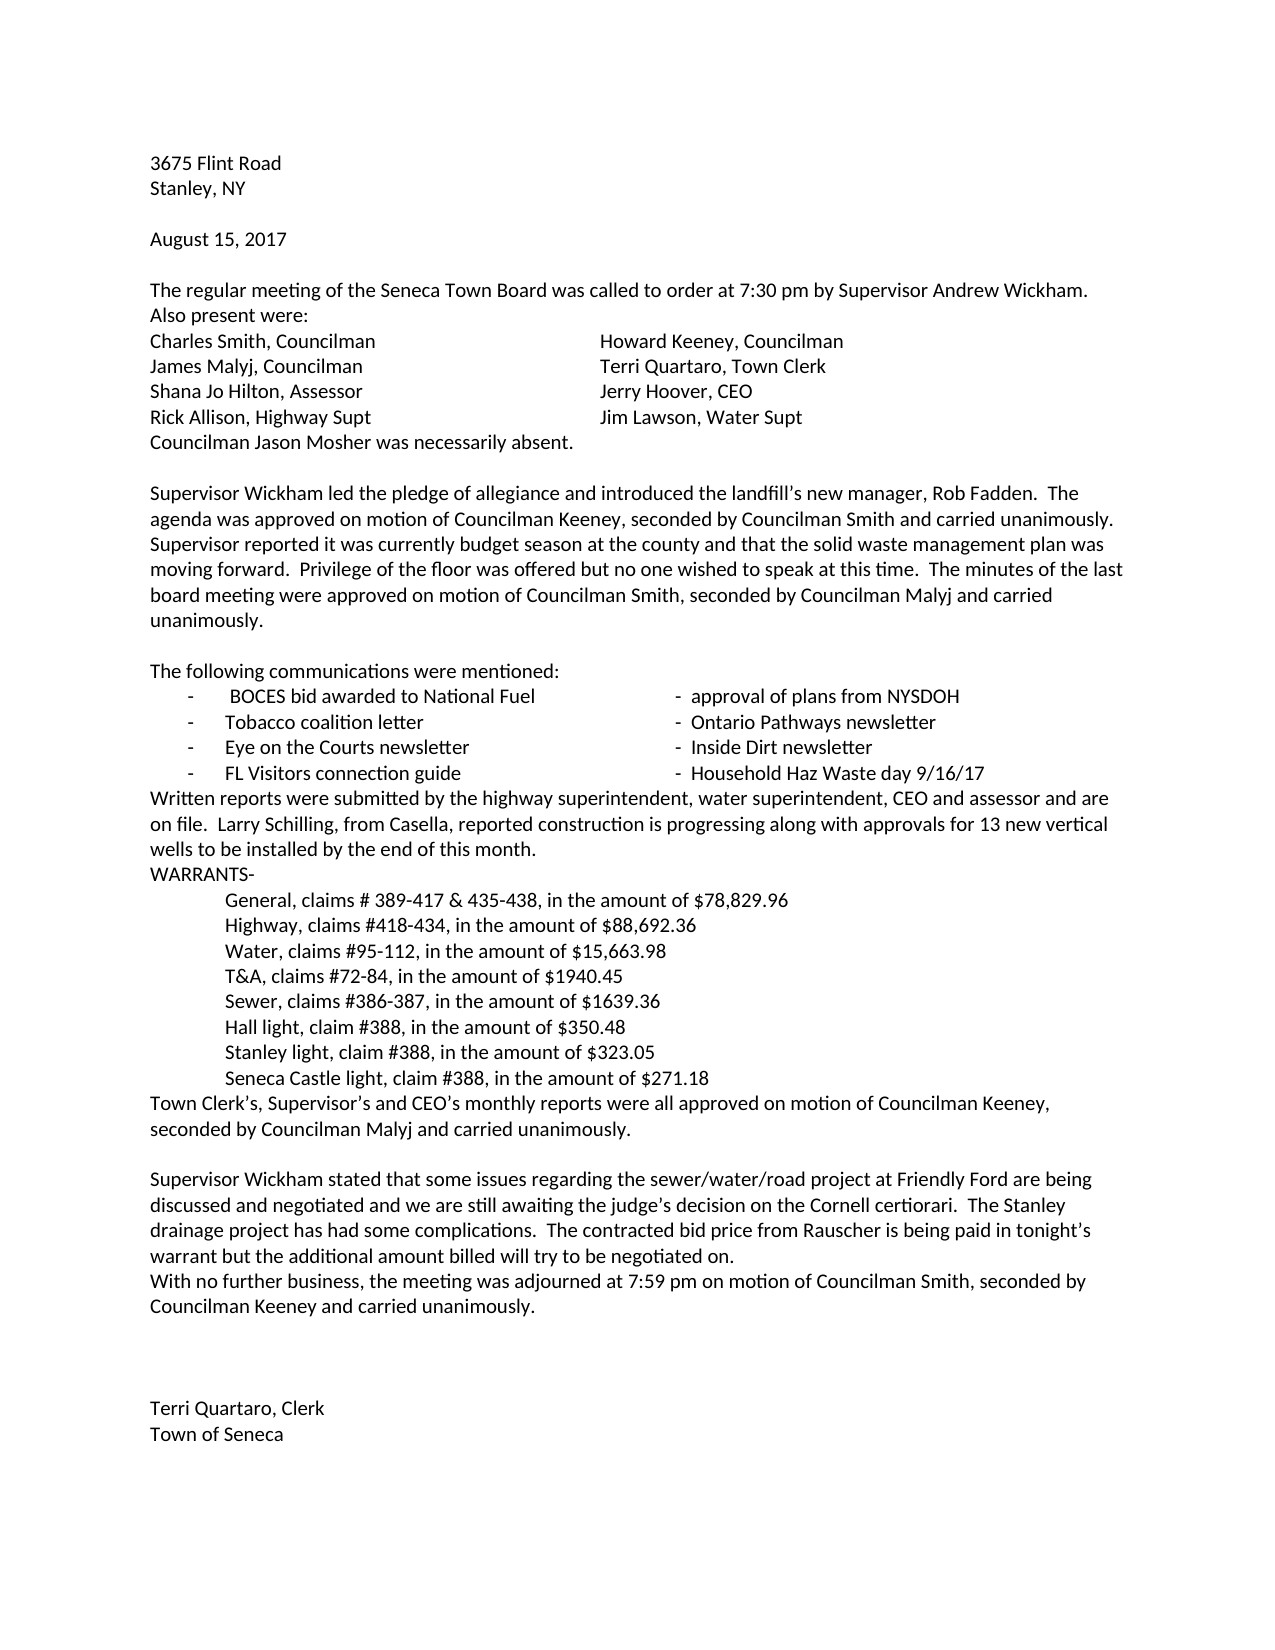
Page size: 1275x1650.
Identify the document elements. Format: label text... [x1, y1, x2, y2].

text 3675 Flint Road [150, 150, 1125, 175]
text General, claims # 389-417 & 435-438, in the amount of $78,829.96 [150, 887, 1125, 912]
text WARRANTS- [150, 862, 1125, 887]
list FL Visitors connection guide - Household Haz Waste day 9/16/17 [187, 760, 1125, 785]
text Rick Allison, Highway Supt Jim Lawson, Water Supt [150, 404, 1125, 429]
text Town of Seneca [150, 1421, 1125, 1446]
text The following communications were mentioned: [150, 658, 1125, 684]
list BOCES bid awarded to National Fuel - approval of plans from NYSDOH [187, 684, 1125, 709]
text Supervisor Wickham stated that some issues regarding the sewer/water/road project at Friendly Ford are being discussed and negotiated and we are still awaiting the judge’s decision on the Cornell certiorari. The Stanley drainage project has had some complications. The contracted bid price from Rauscher is being paid in tonight’s warrant but the additional amount billed will try to be negotiated on. [150, 1167, 1125, 1268]
text Town Clerk’s, Supervisor’s and CEO’s monthly reports were all approved on motion of Councilman Keeney, seconded by Councilman Malyj and carried unanimously. [150, 1090, 1125, 1141]
text Written reports were submitted by the highway superintendent, water superintendent, CEO and assessor and are on file. Larry Schilling, from Casella, reported construction is progressing along with approvals for 13 new vertical wells to be installed by the end of this month. [150, 785, 1125, 862]
text The regular meeting of the Seneca Town Board was called to order at 7:30 pm by Supervisor Andrew Wickham. Also present were: [150, 277, 1125, 328]
text With no further business, the meeting was adjourned at 7:59 pm on motion of Councilman Smith, seconded by Councilman Keeney and carried unanimously. [150, 1268, 1125, 1319]
text Hall light, claim #388, in the amount of $350.48 [150, 1014, 1125, 1039]
text Supervisor Wickham led the pledge of allegiance and introduced the landfill’s new manager, Rob Fadden. The agenda was approved on motion of Councilman Keeney, seconded by Councilman Smith and carried unanimously. Supervisor reported it was currently budget season at the county and that the solid waste management plan was moving forward. Privilege of the floor was offered but no one wished to speak at this time. The minutes of the last board meeting were approved on motion of Councilman Smith, seconded by Councilman Malyj and carried unanimously. [150, 480, 1125, 633]
text Terri Quartaro, Clerk [150, 1395, 1125, 1421]
text Shana Jo Hilton, Assessor Jerry Hoover, CEO [150, 379, 1125, 404]
text Councilman Jason Mosher was necessarily absent. [150, 429, 1125, 455]
list Eye on the Courts newsletter - Inside Dirt newsletter [187, 734, 1125, 760]
list Tobacco coalition letter - Ontario Pathways newsletter [187, 709, 1125, 734]
text James Malyj, Councilman Terri Quartaro, Town Clerk [150, 353, 1125, 379]
text Stanley, NY [150, 175, 1125, 201]
text Sewer, claims #386-387, in the amount of $1639.36 [150, 989, 1125, 1014]
text Charles Smith, Councilman Howard Keeney, Councilman [150, 328, 1125, 353]
text T&A, claims #72-84, in the amount of $1940.45 [150, 963, 1125, 989]
text Water, claims #95-112, in the amount of $15,663.98 [150, 938, 1125, 963]
text August 15, 2017 [150, 226, 1125, 252]
text Stanley light, claim #388, in the amount of $323.05 [150, 1039, 1125, 1065]
text Highway, claims #418-434, in the amount of $88,692.36 [150, 912, 1125, 938]
text Seneca Castle light, claim #388, in the amount of $271.18 [150, 1065, 1125, 1090]
